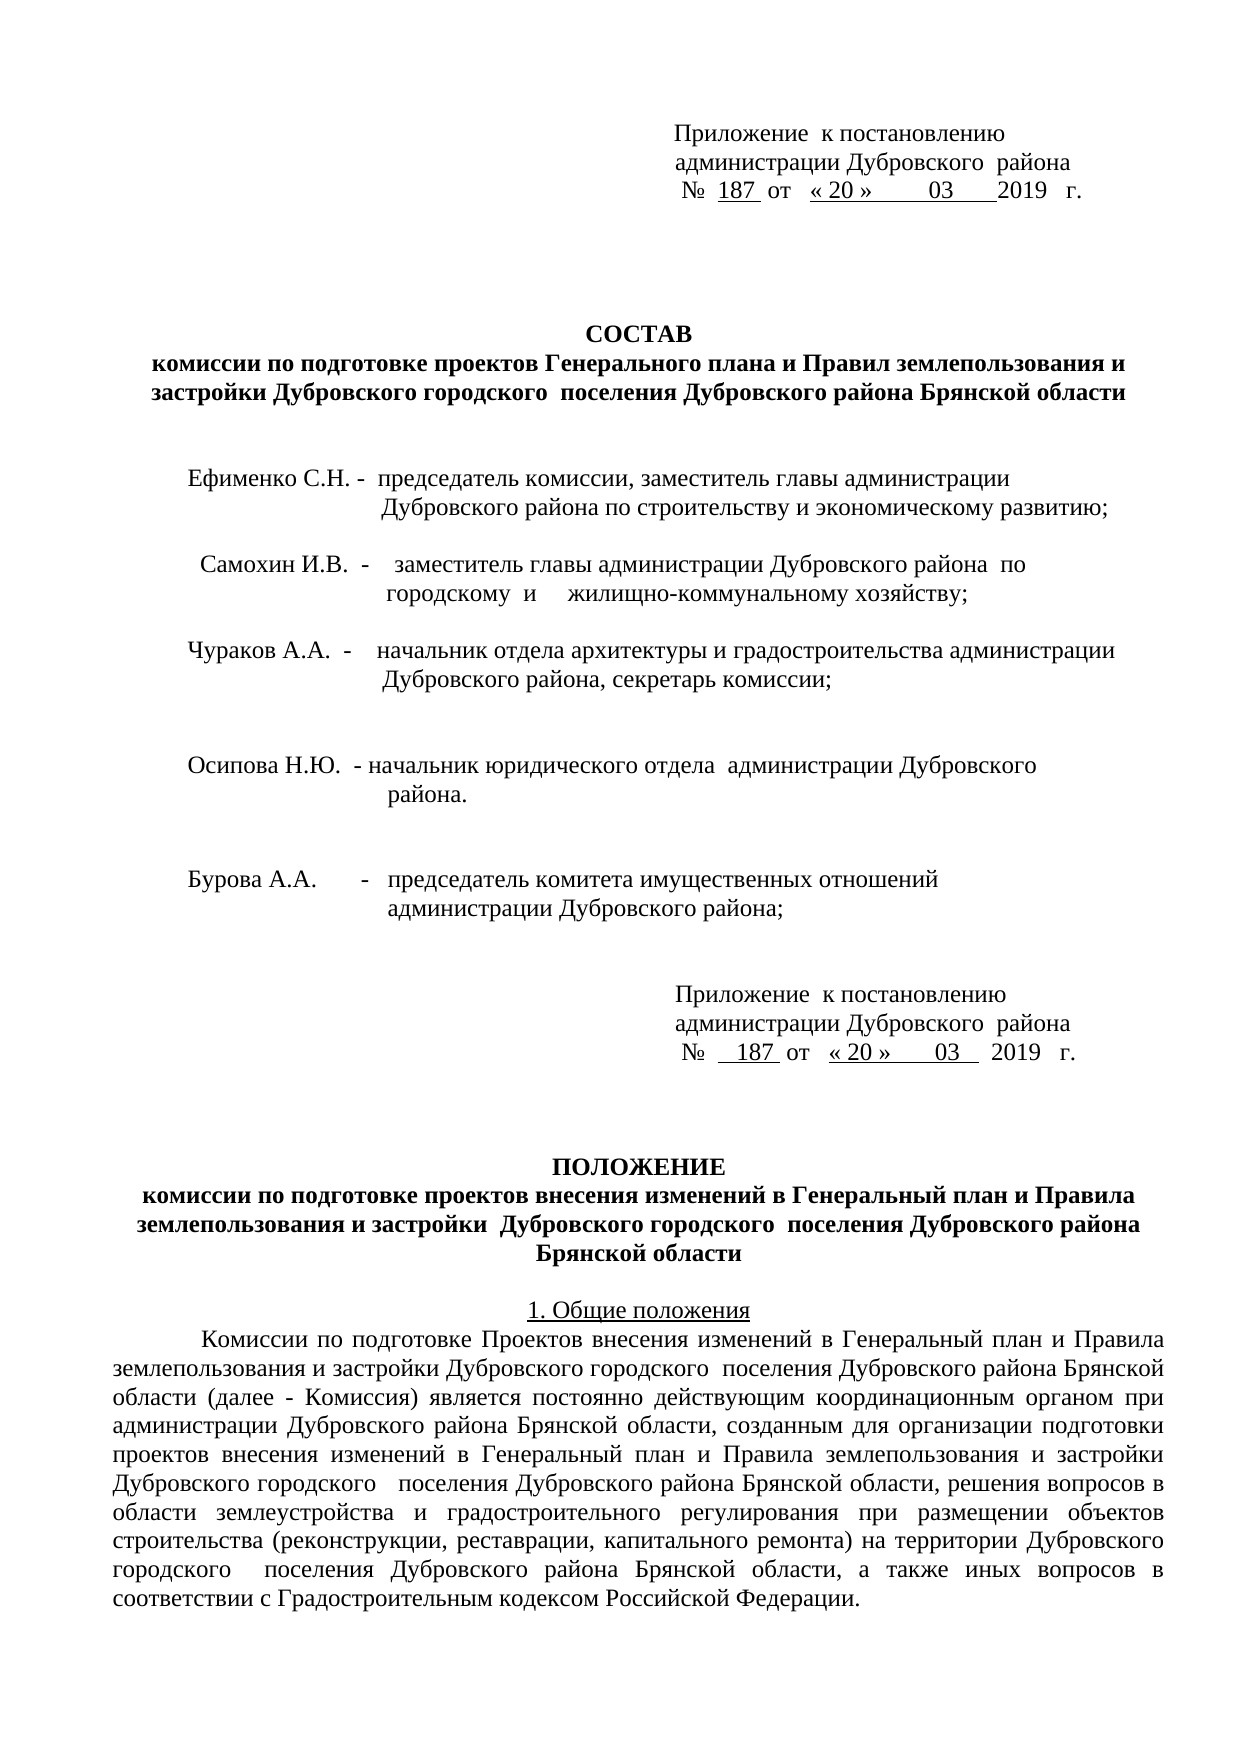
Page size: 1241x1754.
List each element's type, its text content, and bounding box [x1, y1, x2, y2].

text Чураков А.А. - начальник отдела архитектуры и градостроительства администрации [112, 635, 1165, 664]
text администрации Дубровского района [112, 1008, 1165, 1037]
text Самохин И.В. - заместитель главы администрации Дубровского района по [112, 549, 1165, 578]
text Приложение к постановлению [555, 118, 1165, 147]
text Комиссии по подготовке Проектов внесения изменений в Генеральный план и Правила землепользования и застройки Дубровского городского поселения Дубровского района Брянской области (далее - Комиссия) является постоянно действующим координационным органом при администрации Дубровского района Брянской области, созданным для организации подготовки проектов внесения изменений в Генеральный план и Правила землепользования и застройки Дубровского городского поселения Дубровского района Брянской области, решения вопросов в области землеустройства и градостроительного регулирования при размещении объектов строительства (реконструкции, реставрации, капитального ремонта) на территории Дубровского городского поселения Дубровского района Брянской области, а также иных вопросов в соответствии с Градостроительным кодексом Российской Федерации. [112, 1324, 1165, 1612]
text администрации Дубровского района; [187, 893, 1165, 922]
text Дубровского района, секретарь комиссии; [112, 664, 1165, 692]
text Ефименко С.Н. - председатель комиссии, заместитель главы администрации [187, 463, 1165, 492]
text № 187 от « 20 » 03 2019 г. [112, 176, 1165, 204]
text 1. Общие положения [112, 1295, 1165, 1324]
text комиссии по подготовке проектов внесения изменений в Генеральный план и Правила землепользования и застройки Дубровского городского поселения Дубровского района Брянской области [112, 1180, 1165, 1267]
text СОСТАВ [112, 319, 1165, 348]
text администрации Дубровского района [112, 147, 1165, 176]
text Приложение к постановлению [112, 979, 1165, 1008]
text ПОЛОЖЕНИЕ [112, 1152, 1165, 1180]
text городскому и жилищно-коммунальному хозяйству; [112, 578, 1165, 607]
text Дубровского района по строительству и экономическому развитию; [187, 492, 1165, 521]
text № 187 от « 20 » 03 2019 г. [112, 1037, 1165, 1065]
text комиссии по подготовке проектов Генерального плана и Правил землепользования и застройки Дубровского городского поселения Дубровского района Брянской области [112, 348, 1165, 406]
text Бурова А.А. - председатель комитета имущественных отношений [187, 864, 1165, 893]
text района. [187, 779, 1165, 807]
text Осипова Н.Ю. - начальник юридического отдела администрации Дубровского [187, 750, 1165, 779]
